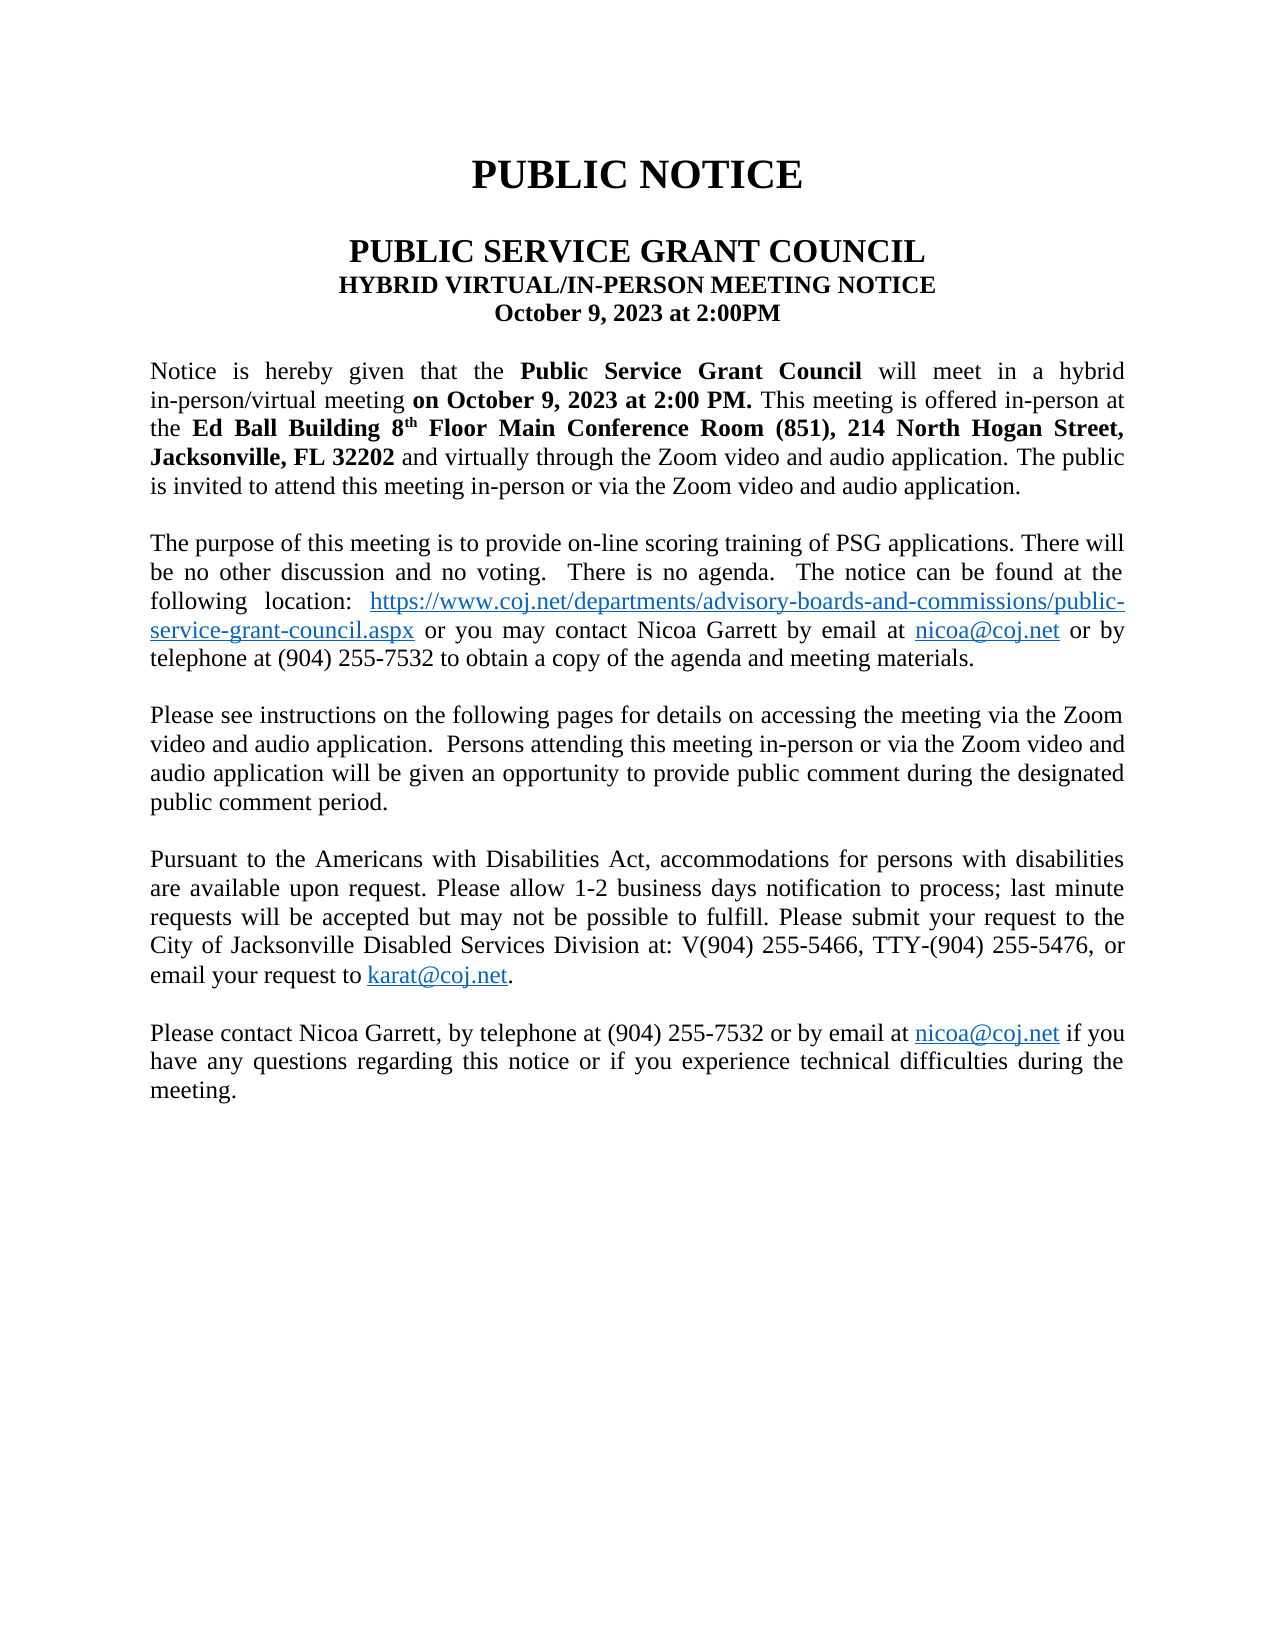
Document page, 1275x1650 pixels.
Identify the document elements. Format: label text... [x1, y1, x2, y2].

text Please see instructions on the following pages for details on accessing the meeting via the Zoom video and audio application. Persons attending this meeting in-person or via the Zoom video and audio application will be given an opportunity to provide public comment during the designated public comment period. [150, 700, 1125, 815]
text HYBRID VIRTUAL/IN-PERSON MEETING NOTICE [150, 270, 1125, 298]
text PUBLIC NOTICE [150, 150, 1125, 198]
text Notice is hereby given that the Public Service Grant Council will meet in a hybrid in-person/virtual meeting on October 9, 2023 at 2:00 PM. This meeting is offered in-person at the Ed Ball Building 8th Floor Main Conference Room (851), 214 North Hogan Street, Jacksonville, FL 32202 and virtually through the Zoom video and audio application. The public is invited to attend this meeting in-person or via the Zoom video and audio application. [150, 356, 1125, 500]
text The purpose of this meeting is to provide on-line scoring training of PSG applications. There will be no other discussion and no voting. There is no agenda. The notice can be found at the following location: https://www.coj.net/departments/advisory-boards-and-commissions/public-service-grant-council.aspx or you may contact Nicoa Garrett by email at nicoa@coj.net or by telephone at (904) 255-7532 to obtain a copy of the agenda and meeting materials. [150, 528, 1125, 672]
text Please contact Nicoa Garrett, by telephone at (904) 255-7532 or by email at nicoa@coj.net if you have any questions regarding this notice or if you experience technical difficulties during the meeting. [150, 1018, 1125, 1104]
text PUBLIC SERVICE GRANT COUNCIL [150, 231, 1125, 270]
text Pursuant to the Americans with Disabilities Act, accommodations for persons with disabilities are available upon request. Please allow 1-2 business days notification to process; last minute requests will be accepted but may not be possible to fulfill. Please submit your request to the City of Jacksonville Disabled Services Division at: V(904) 255-5466, TTY-(904) 255-5476, or email your request to karat@coj.net. [150, 844, 1125, 989]
text October 9, 2023 at 2:00PM [150, 298, 1125, 327]
